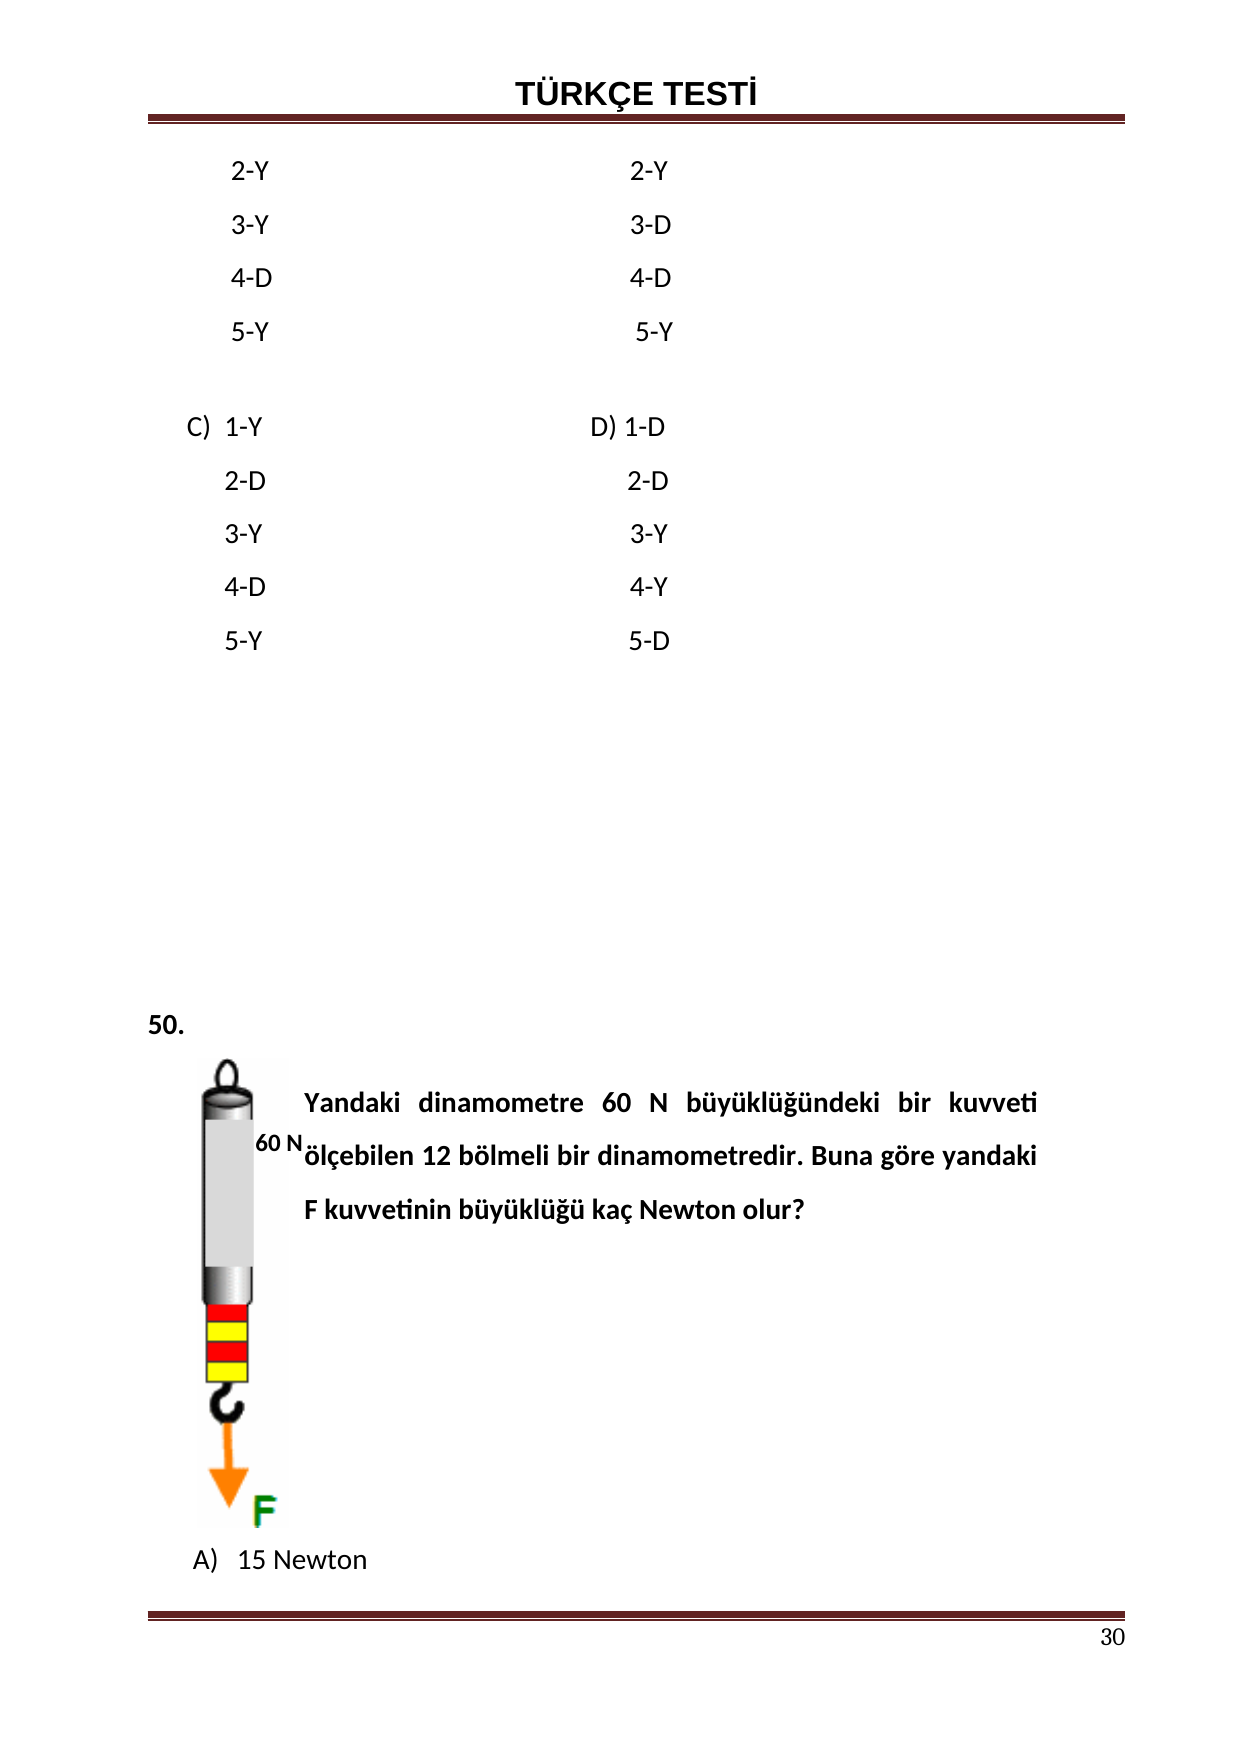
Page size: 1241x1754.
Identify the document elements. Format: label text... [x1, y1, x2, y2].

list 2-Y 2-Y [224, 152, 1125, 188]
list 5-Y 5-D [224, 622, 1125, 657]
list 2-D 2-D [224, 462, 1125, 497]
list 5-Y 5-Y [224, 313, 1125, 348]
list 4-D 4-D [224, 259, 1125, 295]
picture [196, 1058, 289, 1528]
list 1-Y D) 1-D [187, 408, 1125, 444]
list 3-Y 3-Y [224, 515, 1125, 551]
list 4-D 4-Y [224, 568, 1125, 604]
list 15 Newton [193, 1541, 1125, 1576]
list 3-Y 3-D [224, 206, 1125, 241]
